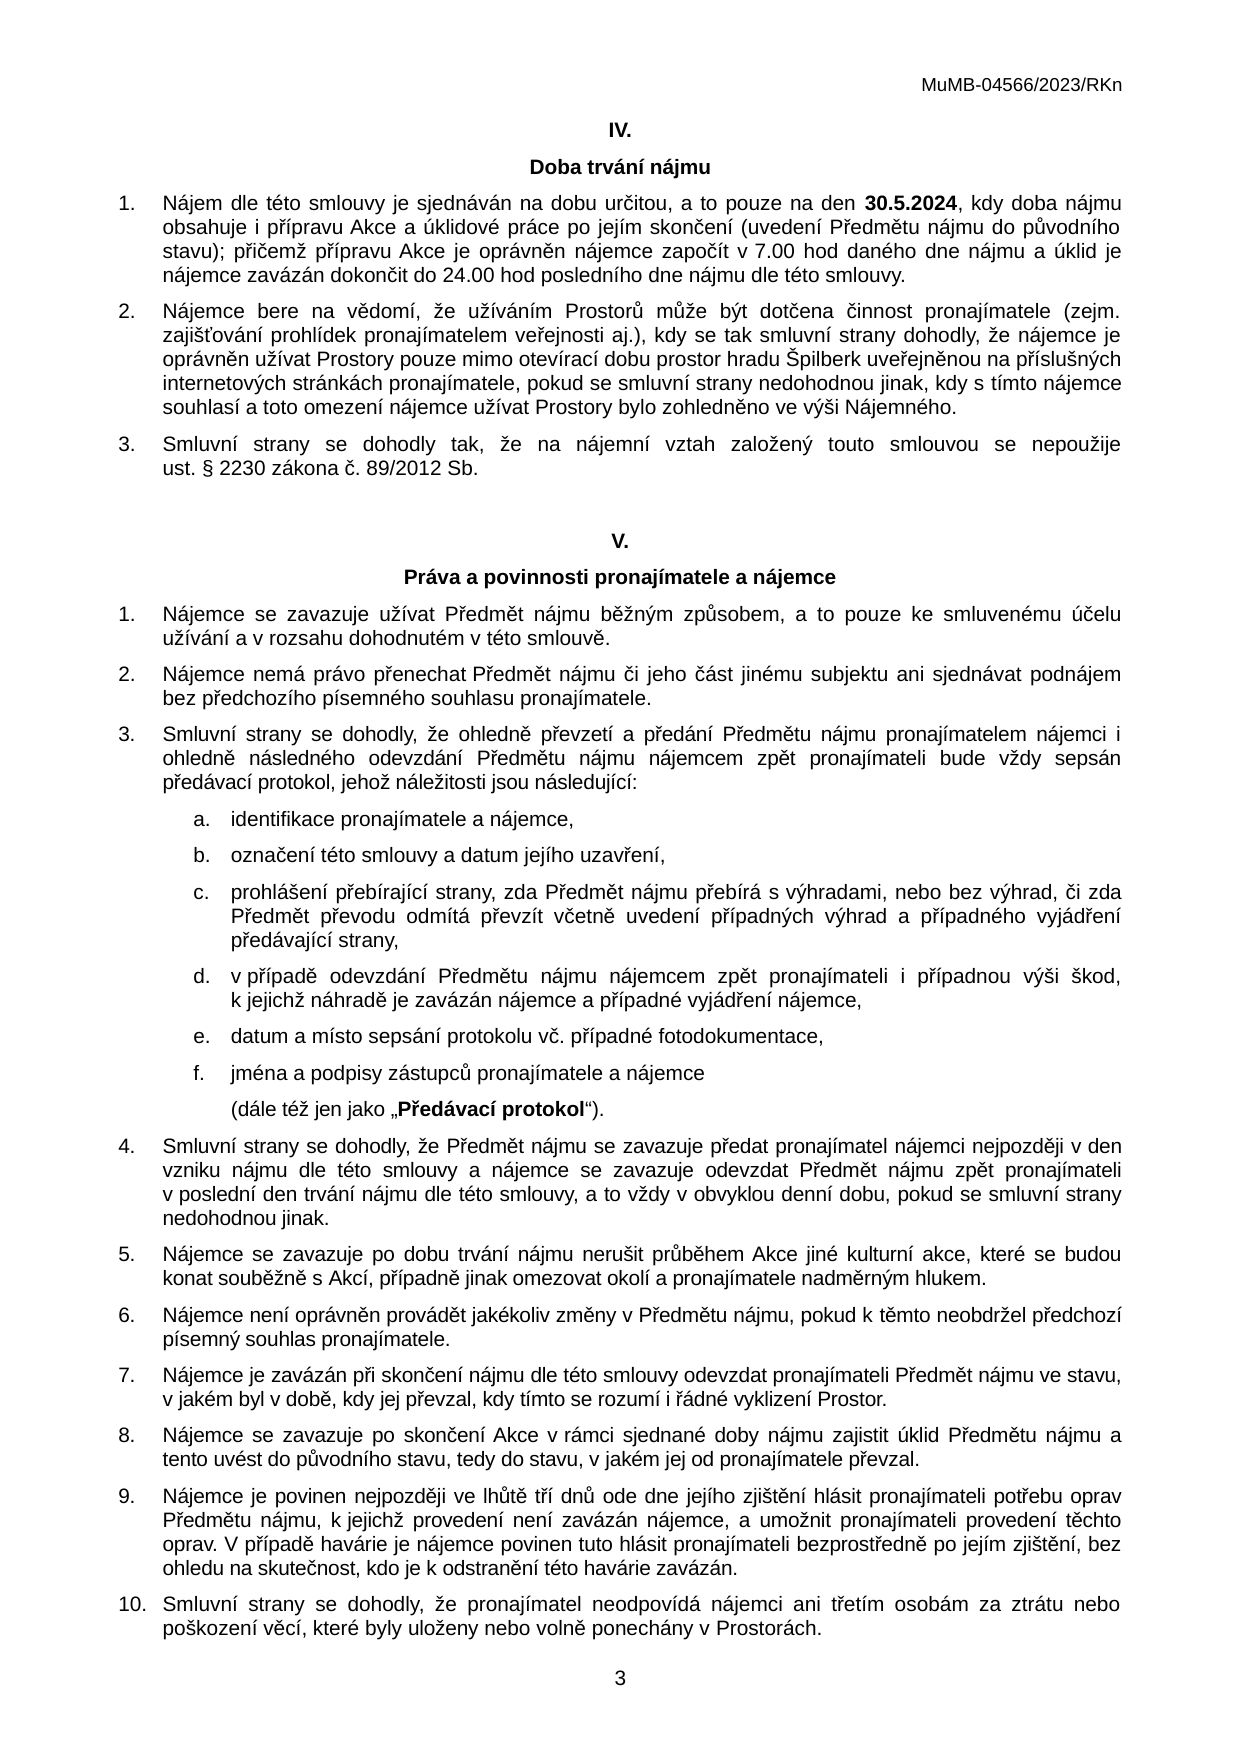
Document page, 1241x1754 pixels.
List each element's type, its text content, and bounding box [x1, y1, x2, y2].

list jména a podpisy zástupců pronajímatele a nájemce [193, 1061, 1122, 1085]
list Smluvní strany se dohodly, že pronajímatel neodpovídá nájemci ani třetím osobám za ztrátu nebo poškození věcí, které byly uloženy nebo volně ponechány v Prostorách. [118, 1592, 1122, 1640]
list Nájem dle této smlouvy je sjednáván na dobu určitou, a to pouze na den 30.5.2024, kdy doba nájmu obsahuje i přípravu Akce a úklidové práce po jejím skončení (uvedení Předmětu nájmu do původního stavu); přičemž přípravu Akce je oprávněn nájemce započít v 7.00 hod daného dne nájmu a úklid je nájemce zavázán dokončit do 24.00 hod posledního dne nájmu dle této smlouvy. [118, 191, 1122, 287]
list Nájemce bere na vědomí, že užíváním Prostorů může být dotčena činnost pronajímatele (zejm. zajišťování prohlídek pronajímatelem veřejnosti aj.), kdy se tak smluvní strany dohodly, že nájemce je oprávněn užívat Prostory pouze mimo otevírací dobu prostor hradu Špilberk uveřejněnou na příslušných internetových stránkách pronajímatele, pokud se smluvní strany nedohodnou jinak, kdy s tímto nájemce souhlasí a toto omezení nájemce užívat Prostory bylo zohledněno ve výši Nájemného. [118, 299, 1122, 419]
list Nájemce je povinen nejpozději ve lhůtě tří dnů ode dne jejího zjištění hlásit pronajímateli potřebu oprav Předmětu nájmu, k jejichž provedení není zavázán nájemce, a umožnit pronajímateli provedení těchto oprav. V případě havárie je nájemce povinen tuto hlásit pronajímateli bezprostředně po jejím zjištění, bez ohledu na skutečnost, kdo je k odstranění této havárie zavázán. [118, 1484, 1122, 1579]
text Práva a povinnosti pronajímatele a nájemce [118, 565, 1122, 589]
list Nájemce se zavazuje po dobu trvání nájmu nerušit průběhem Akce jiné kulturní akce, které se budou konat souběžně s Akcí, případně jinak omezovat okolí a pronajímatele nadměrným hlukem. [118, 1242, 1122, 1290]
list označení této smlouvy a datum jejího uzavření, [193, 843, 1122, 867]
list datum a místo sepsání protokolu vč. případné fotodokumentace, [193, 1024, 1122, 1048]
text V. [118, 528, 1122, 552]
list Nájemce se zavazuje po skončení Akce v rámci sjednané doby nájmu zajistit úklid Předmětu nájmu a tento uvést do původního stavu, tedy do stavu, v jakém jej od pronajímatele převzal. [118, 1423, 1122, 1471]
list Nájemce nemá právo přenechat Předmět nájmu či jeho část jinému subjektu ani sjednávat podnájem bez předchozího písemného souhlasu pronajímatele. [118, 662, 1122, 710]
list v případě odevzdání Předmětu nájmu nájemcem zpět pronajímateli i případnou výši škod, k jejichž náhradě je zavázán nájemce a případné vyjádření nájemce, [193, 964, 1122, 1012]
text (dále též jen jako „Předávací protokol“). [231, 1097, 1122, 1121]
list Smluvní strany se dohodly, že ohledně převzetí a předání Předmětu nájmu pronajímatelem nájemci i ohledně následného odevzdání Předmětu nájmu nájemcem zpět pronajímateli bude vždy sepsán předávací protokol, jehož náležitosti jsou následující: [118, 722, 1122, 794]
text IV. [118, 118, 1122, 142]
list identifikace pronajímatele a nájemce, [193, 807, 1122, 831]
list Nájemce je zavázán při skončení nájmu dle této smlouvy odevzdat pronajímateli Předmět nájmu ve stavu, v jakém byl v době, kdy jej převzal, kdy tímto se rozumí i řádné vyklizení Prostor. [118, 1363, 1122, 1411]
list Nájemce se zavazuje užívat Předmět nájmu běžným způsobem, a to pouze ke smluvenému účelu užívání a v rozsahu dohodnutém v této smlouvě. [118, 601, 1122, 649]
list Nájemce není oprávněn provádět jakékoliv změny v Předmětu nájmu, pokud k těmto neobdržel předchozí písemný souhlas pronajímatele. [118, 1302, 1122, 1350]
text Doba trvání nájmu [118, 154, 1122, 178]
list Smluvní strany se dohodly, že Předmět nájmu se zavazuje předat pronajímatel nájemci nejpozději v den vzniku nájmu dle této smlouvy a nájemce se zavazuje odevzdat Předmět nájmu zpět pronajímateli v poslední den trvání nájmu dle této smlouvy, a to vždy v obvyklou denní dobu, pokud se smluvní strany nedohodnou jinak. [118, 1134, 1122, 1229]
list prohlášení přebírající strany, zda Předmět nájmu přebírá s výhradami, nebo bez výhrad, či zda Předmět převodu odmítá převzít včetně uvedení případných výhrad a případného vyjádření předávající strany, [193, 879, 1122, 951]
list Smluvní strany se dohodly tak, že na nájemní vztah založený touto smlouvou se nepoužije ust. § 2230 zákona č. 89/2012 Sb. [118, 432, 1122, 479]
